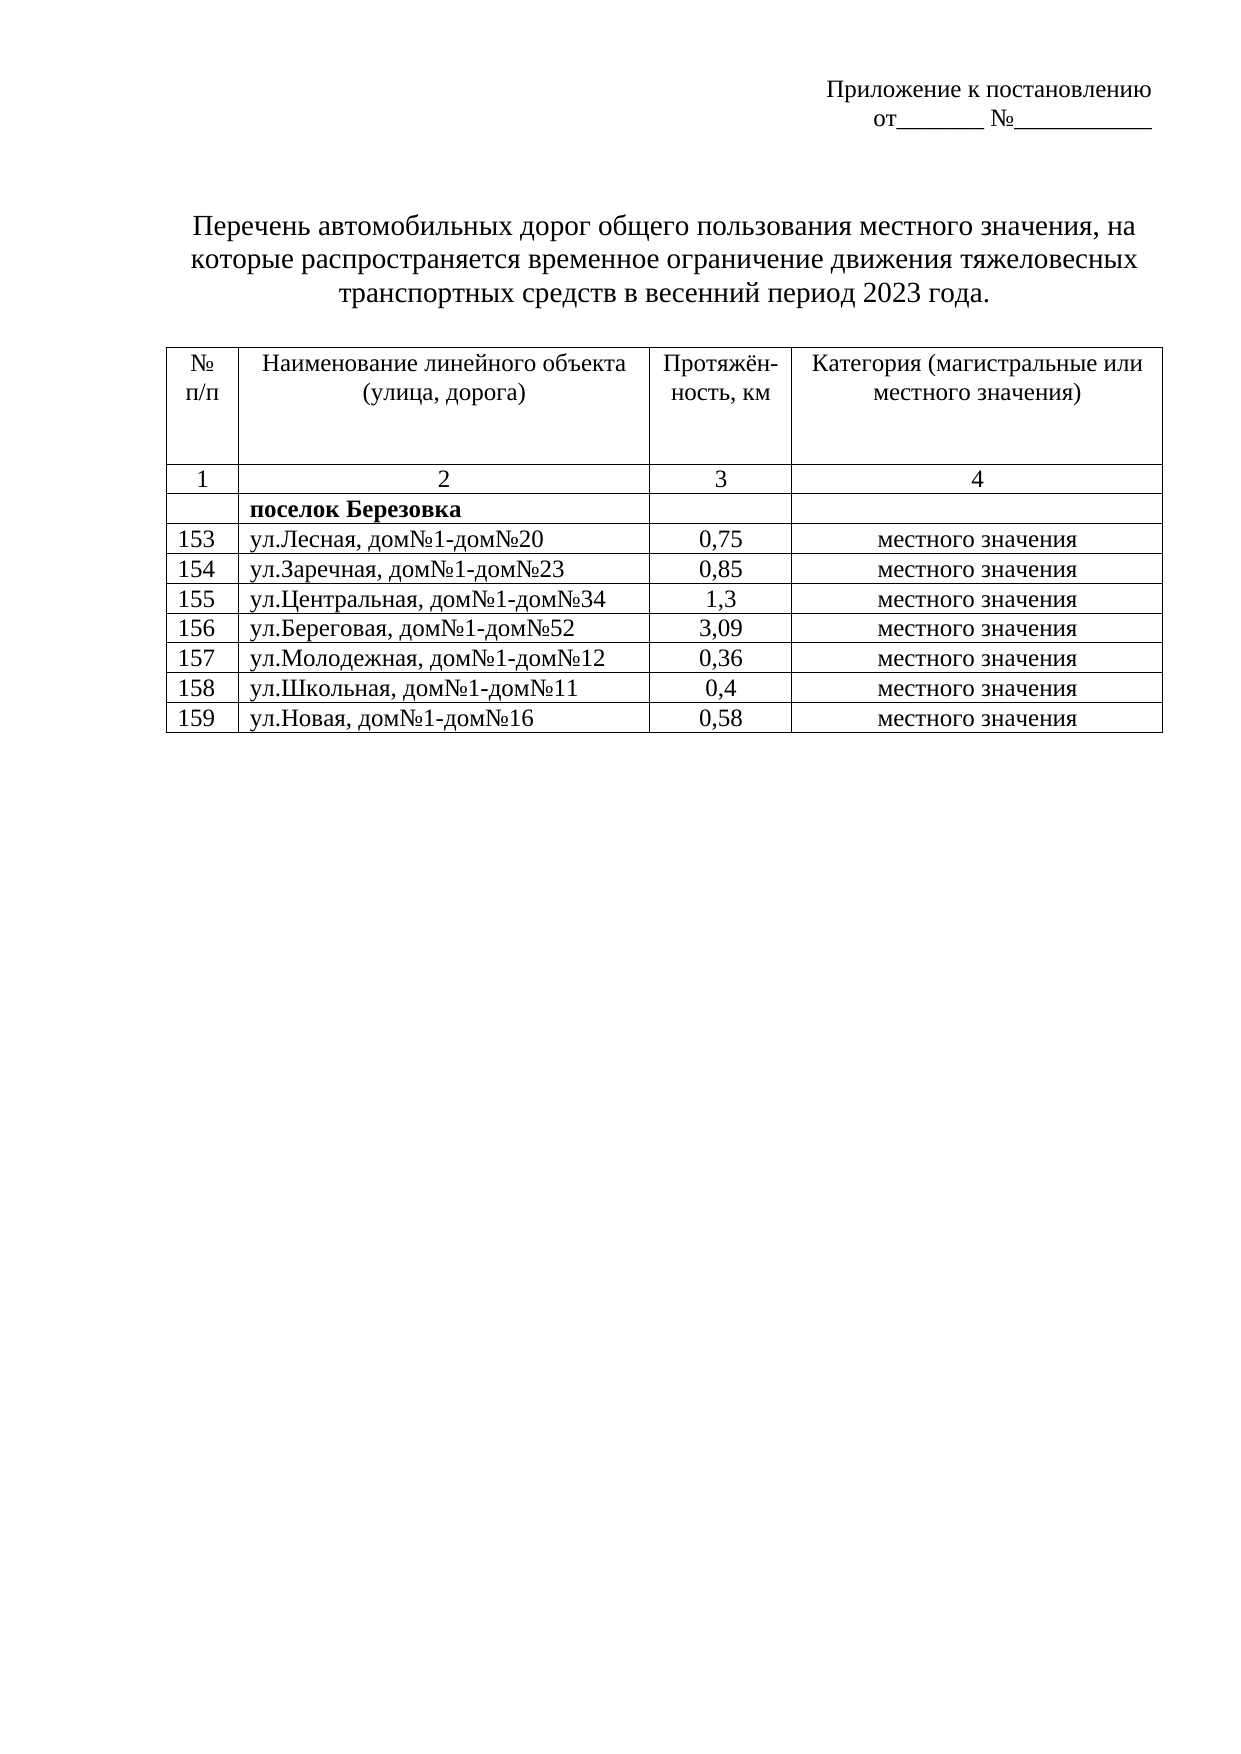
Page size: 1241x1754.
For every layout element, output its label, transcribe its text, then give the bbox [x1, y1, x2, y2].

table_cell местного значения [792, 673, 1162, 702]
table_cell 3,09 [650, 614, 791, 642]
table_cell местного значения [792, 524, 1162, 553]
table_cell 0,4 [650, 673, 791, 702]
table_cell 158 [167, 673, 238, 702]
table_cell ул.Новая, дом№1-дом№16 [239, 703, 649, 732]
table_cell 154 [167, 554, 238, 583]
table_cell 156 [167, 614, 238, 642]
table_cell местного значения [792, 554, 1162, 583]
table_cell 153 [167, 524, 238, 553]
table_cell 0,85 [650, 554, 791, 583]
table_cell 1,3 [650, 584, 791, 612]
table_cell 0,36 [650, 643, 791, 672]
table_cell местного значения [792, 643, 1162, 672]
table_cell 155 [167, 584, 238, 612]
table_cell местного значения [792, 614, 1162, 642]
table_cell 3 [650, 465, 791, 493]
table_header Категория (магистральные или местного значения) [792, 348, 1162, 463]
table_cell ул.Центральная, дом№1-дом№34 [239, 584, 649, 612]
table_cell [792, 494, 1162, 523]
table_cell ул.Береговая, дом№1-дом№52 [239, 614, 649, 642]
table_cell ул.Школьная, дом№1-дом№11 [239, 673, 649, 702]
table_header № п/п [167, 348, 238, 463]
table_cell 0,75 [650, 524, 791, 553]
table_cell 157 [167, 643, 238, 672]
table_cell [167, 494, 238, 523]
text Перечень автомобильных дорог общего пользования местного значения, на которые распространяется временное ограничение движения тяжеловесных транспортных средств в весенний период 2023 года. [177, 208, 1152, 309]
table_cell 4 [792, 465, 1162, 493]
table_cell ул.Лесная, дом№1-дом№20 [239, 524, 649, 553]
table_cell 1 [167, 465, 238, 493]
table_cell [650, 494, 791, 523]
table_cell местного значения [792, 584, 1162, 612]
text от_______ №___________ [177, 103, 1152, 131]
table_header Протяжён-ность, км [650, 348, 791, 463]
table_cell поселок Березовка [239, 494, 649, 523]
table_header Наименование линейного объекта (улица, дорога) [239, 348, 649, 463]
table_cell ул.Заречная, дом№1-дом№23 [239, 554, 649, 583]
table_cell 0,58 [650, 703, 791, 732]
table_cell 2 [239, 465, 649, 493]
text Приложение к постановлению [177, 74, 1152, 103]
table_cell местного значения [792, 703, 1162, 732]
table_cell 159 [167, 703, 238, 732]
table_cell ул.Молодежная, дом№1-дом№12 [239, 643, 649, 672]
